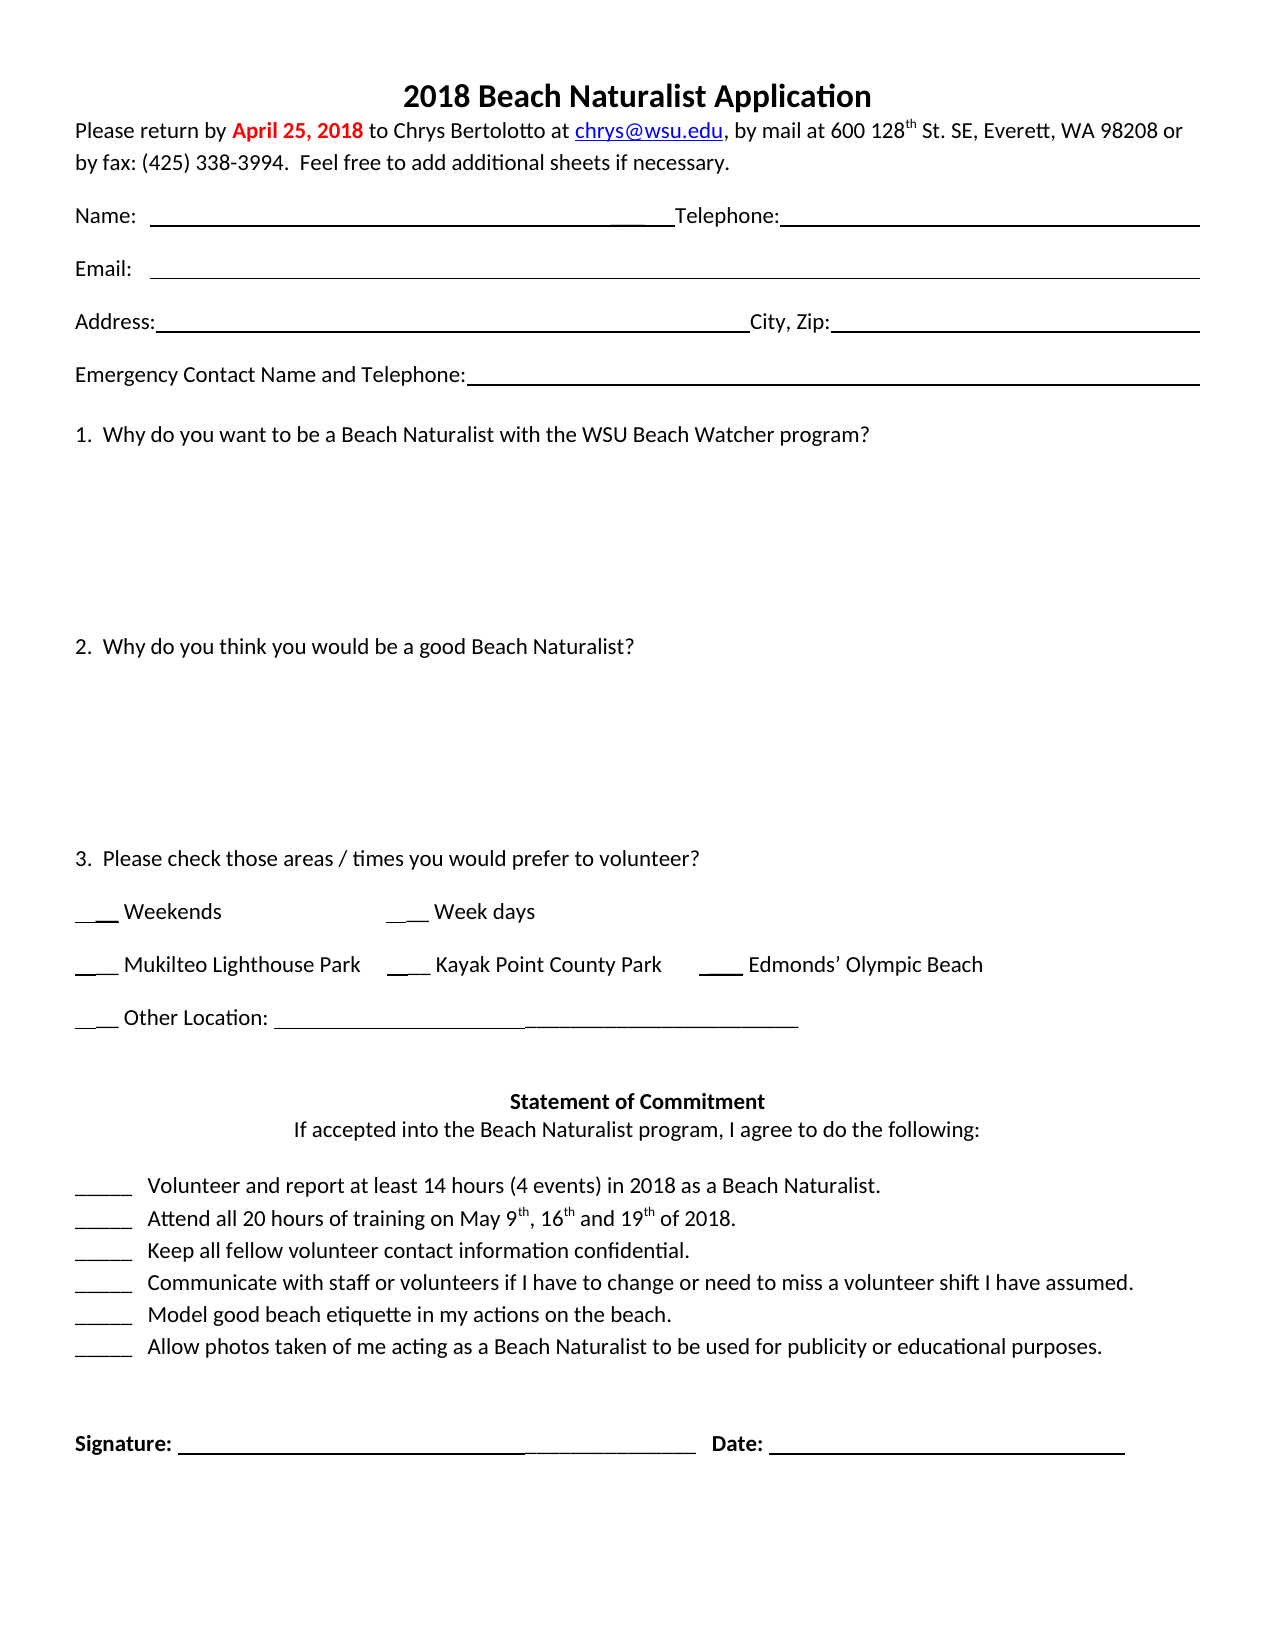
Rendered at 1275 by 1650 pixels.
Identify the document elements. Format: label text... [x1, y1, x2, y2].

text _____ Allow photos taken of me acting as a Beach Naturalist to be used for publicity or educational purposes. [75, 1332, 1200, 1361]
text Email: [75, 254, 1200, 282]
text If accepted into the Beach Naturalist program, I agree to do the following: [75, 1116, 1200, 1143]
text __ Mukilteo Lighthouse Park __ Kayak Point County Park ___ Edmonds’ Olympic Beach [75, 950, 1200, 978]
text Emergency Contact Name and Telephone: [75, 360, 1200, 388]
text _____ Model good beach etiquette in my actions on the beach. [75, 1300, 1200, 1328]
text __ Weekends __ Week days [75, 897, 1200, 925]
text _____ Attend all 20 hours of training on May 9th, 16th and 19th of 2018. [75, 1204, 1200, 1232]
text Please return by April 25, 2018 to Chrys Bertolotto at chrys@wsu.edu, by mail at 600 128th St. SE, Everett, WA 98208 or by fax: (425) 338-3994. Feel free to add additional sheets if necessary. [75, 116, 1200, 176]
text Address: City, Zip: [75, 307, 1200, 335]
text Statement of Commitment [75, 1087, 1200, 1116]
text 1. Why do you want to be a Beach Naturalist with the WSU Beach Watcher program? [75, 420, 1200, 448]
text 2. Why do you think you would be a good Beach Naturalist? [75, 632, 1200, 660]
text _____ Communicate with staff or volunteers if I have to change or need to miss a volunteer shift I have assumed. [75, 1268, 1200, 1296]
text Name: ___ Telephone: [75, 201, 1200, 229]
text _____ Volunteer and report at least 14 hours (4 events) in 2018 as a Beach Naturalist. [75, 1172, 1200, 1199]
text _____ Keep all fellow volunteer contact information confidential. [75, 1236, 1200, 1264]
text Signature: _______________ Date: [75, 1429, 1200, 1457]
text 3. Please check those areas / times you would prefer to volunteer? [75, 844, 1200, 872]
text __ Other Location: ________________________ [75, 1003, 1200, 1031]
